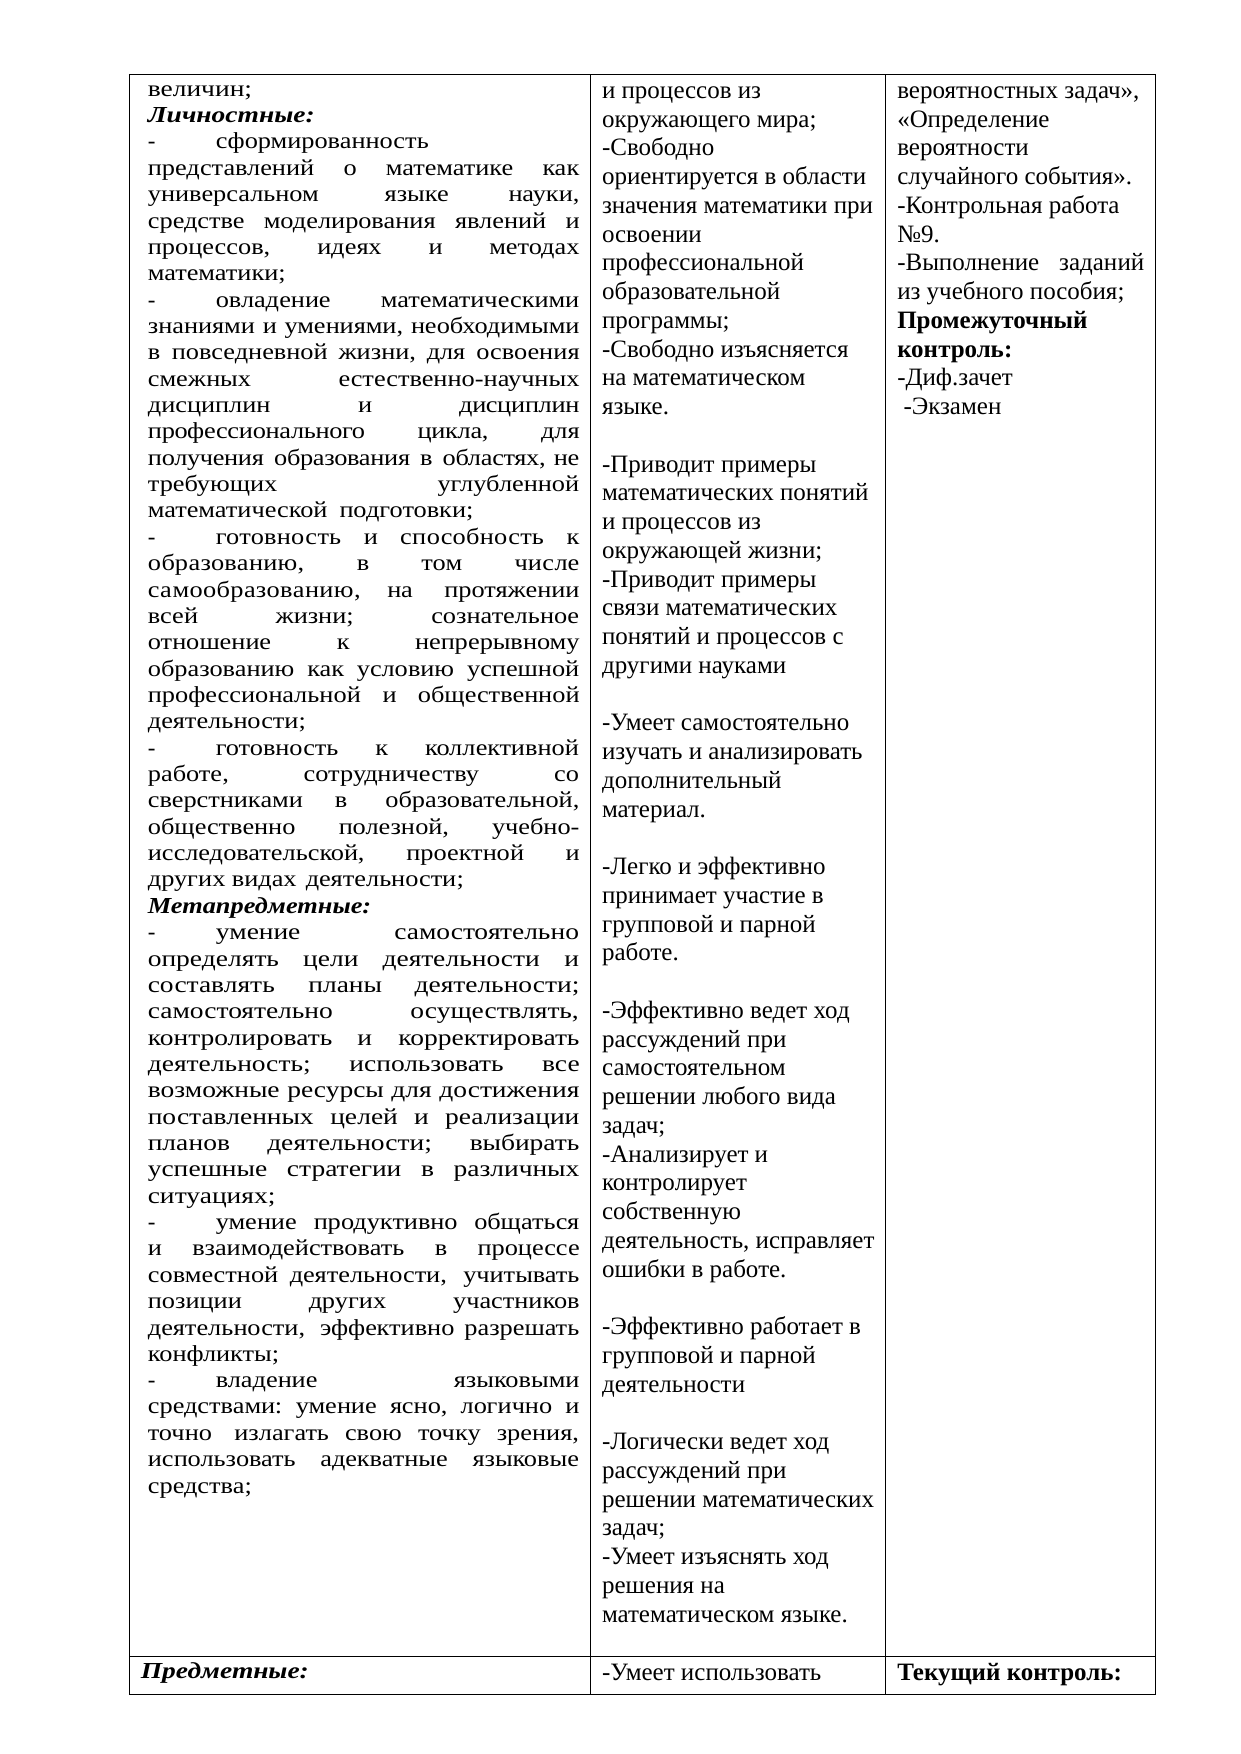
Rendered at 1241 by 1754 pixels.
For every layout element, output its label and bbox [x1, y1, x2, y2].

table_cell [886, 1657, 1155, 1694]
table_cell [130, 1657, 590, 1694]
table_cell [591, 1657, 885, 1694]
table_cell [591, 75, 885, 1656]
table_cell [886, 75, 1155, 1656]
table_cell [130, 75, 590, 1656]
